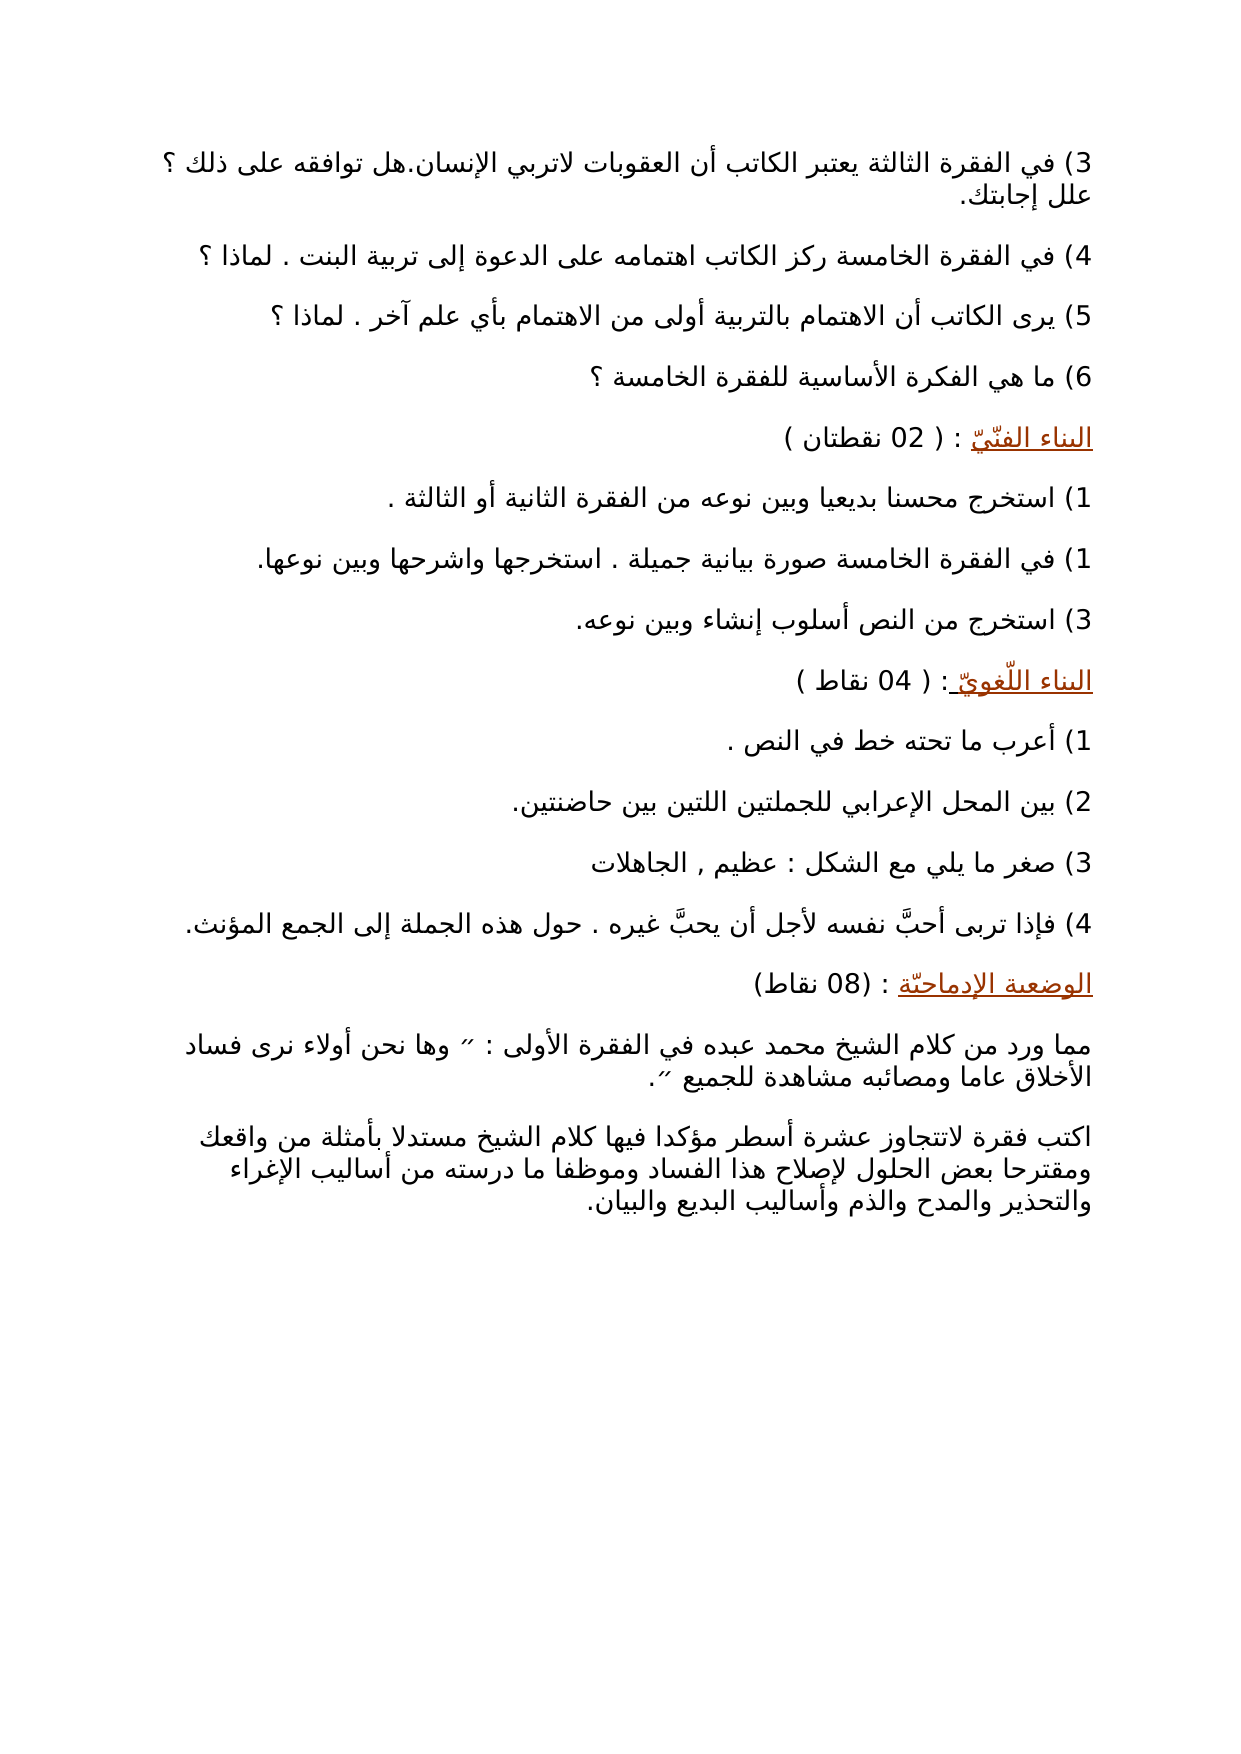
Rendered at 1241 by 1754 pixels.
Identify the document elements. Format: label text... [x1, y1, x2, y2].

text 4) في الفقرة الخامسة ركز الكاتب اهتمامه على الدعوة إلى تربية البنت . لماذا ؟ [148, 240, 1093, 271]
text الوضعية الإدماجيّة : (08 نقاط) [148, 969, 1093, 1000]
text 3) استخرج من النص أسلوب إنشاء وبين نوعه. [148, 604, 1093, 636]
text 1) في الفقرة الخامسة صورة بيانية جميلة . استخرجها واشرحها وبين نوعها. [148, 543, 1093, 575]
text 3) في الفقرة الثالثة يعتبر الكاتب أن العقوبات لاتربي الإنسان.هل توافقه على ذلك ؟ علل إجابتك. [148, 148, 1093, 211]
text مما ورد من كلام الشيخ محمد عبده في الفقرة الأولى : ״ وها نحن أولاء نرى فساد الأخلاق عاما ومصائبه مشاهدة للجميع ״. [148, 1029, 1093, 1092]
text 6) ما هي الفكرة الأساسية للفقرة الخامسة ؟ [148, 361, 1093, 393]
text 3) صغر ما يلي مع الشكل : عظيم , الجاهلات [148, 847, 1093, 879]
text 4) فإذا تربى أحبَّ نفسه لأجل أن يحبَّ غيره . حول هذه الجملة إلى الجمع المؤنث. [148, 908, 1093, 939]
text البناء اللّغويّ : ( 04 نقاط ) [148, 665, 1093, 697]
text البناء الفنّيّ : ( 02 نقطتان ) [148, 422, 1093, 454]
text 1) أعرب ما تحته خط في النص . [148, 726, 1093, 757]
text اكتب فقرة لاتتجاوز عشرة أسطر مؤكدا فيها كلام الشيخ مستدلا بأمثلة من واقعك ومقترحا بعض الحلول لإصلاح هذا الفساد وموظفا ما درسته من أساليب الإغراء والتحذير والمدح والذم وأساليب البديع والبيان. [148, 1122, 1093, 1216]
text 2) بين المحل الإعرابي للجملتين اللتين بين حاضنتين. [148, 786, 1093, 818]
text 5) يرى الكاتب أن الاهتمام بالتربية أولى من الاهتمام بأي علم آخر . لماذا ؟ [148, 301, 1093, 332]
text 1) استخرج محسنا بديعيا وبين نوعه من الفقرة الثانية أو الثالثة . [148, 483, 1093, 514]
